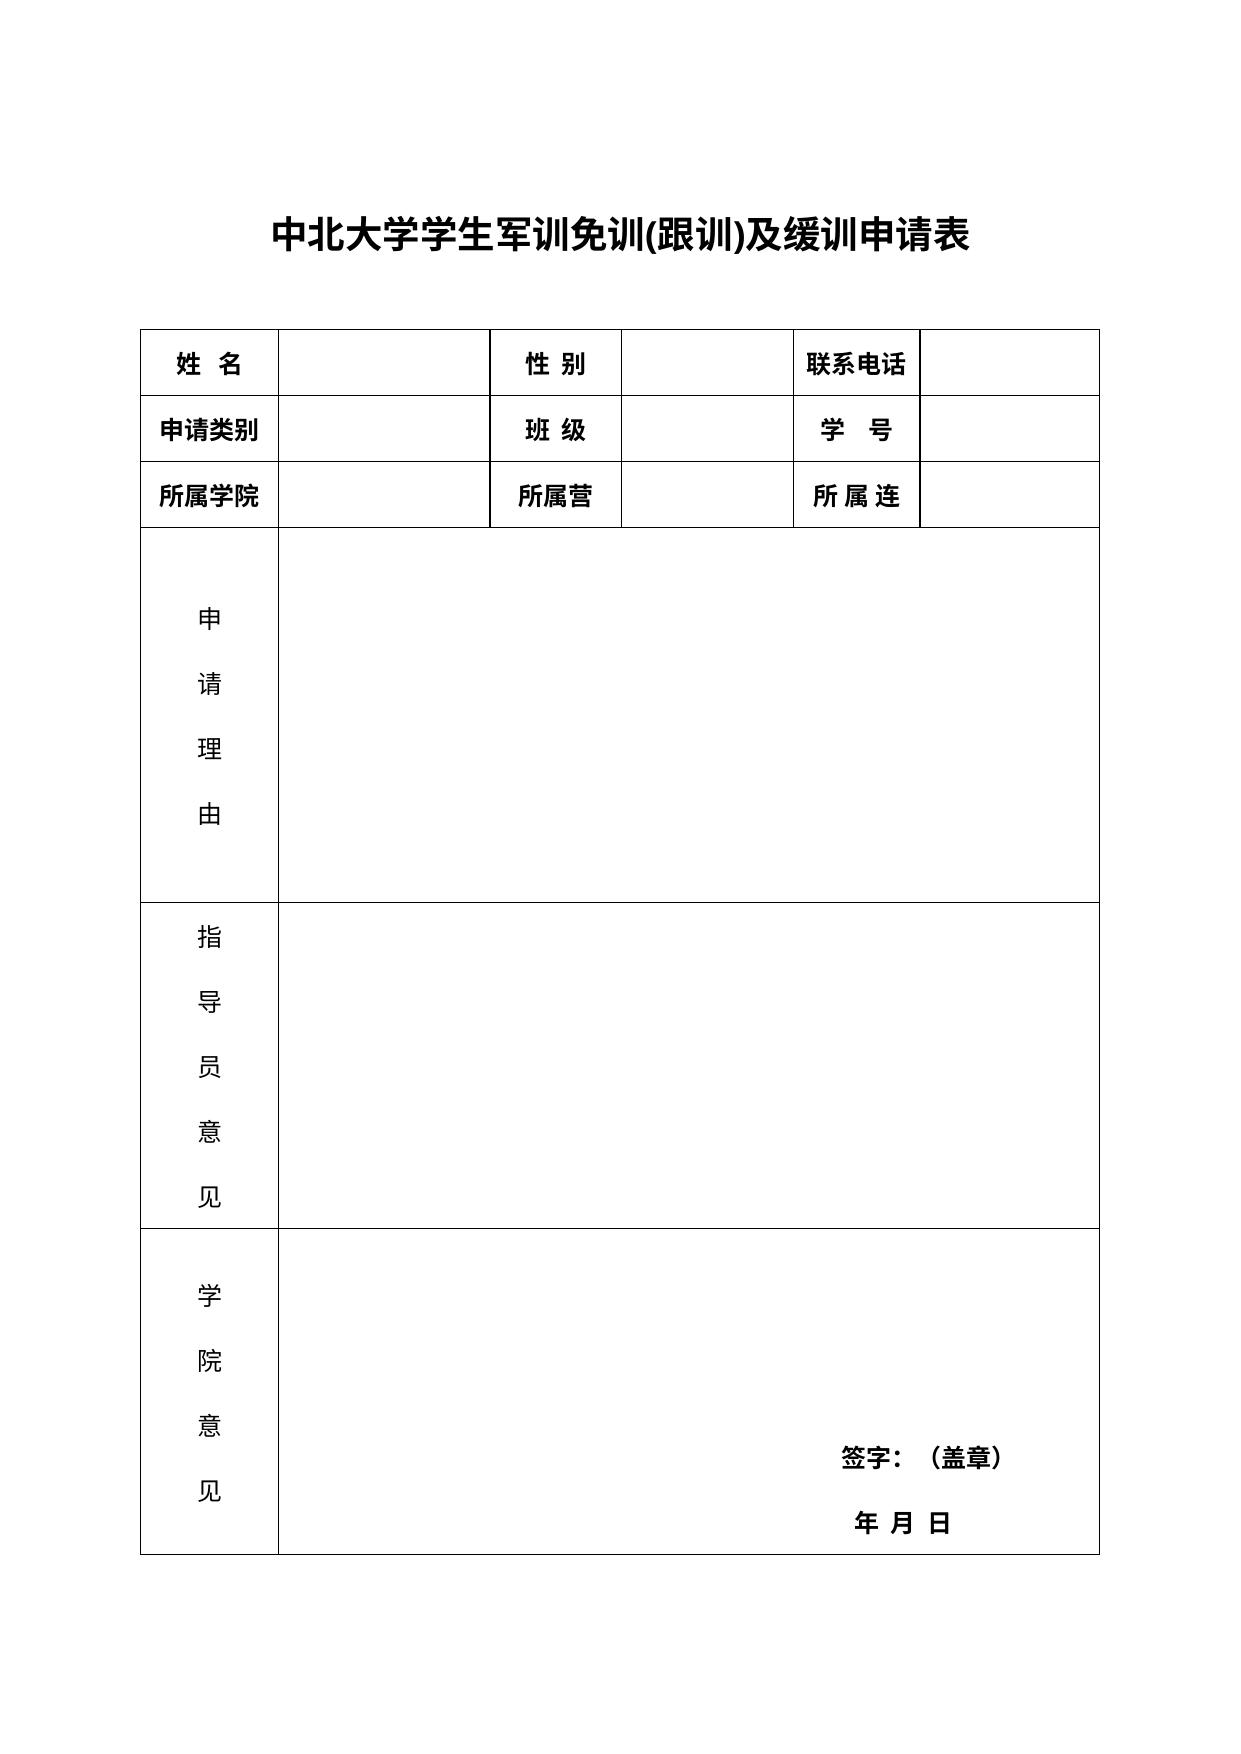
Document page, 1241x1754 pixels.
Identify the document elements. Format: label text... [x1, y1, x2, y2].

table_cell 所属营 [491, 462, 621, 527]
table_cell 所 属 连 [794, 462, 919, 527]
table_cell [622, 462, 793, 527]
table_header 联系电话 [794, 330, 919, 395]
table_cell [279, 528, 1099, 902]
table_cell [279, 903, 1099, 1228]
table_cell [279, 396, 489, 461]
table_cell 指 导 员 意 见 [141, 903, 278, 1228]
table_cell 学 院 意 见 [141, 1229, 278, 1554]
table_cell 申请类别 [141, 396, 278, 461]
subtitle 中北大学学生军训免训(跟训)及缓训申请表 [187, 199, 1053, 264]
table_cell 学 号 [794, 396, 919, 461]
table_cell [622, 396, 793, 461]
table_cell [921, 396, 1099, 461]
table_cell 班 级 [491, 396, 621, 461]
table_cell [921, 462, 1099, 527]
table_cell 所属学院 [141, 462, 278, 527]
table_header [279, 330, 489, 395]
table_header 姓 名 [141, 330, 278, 395]
table_header 性 别 [491, 330, 621, 395]
table_cell 申 请 理 由 [141, 528, 278, 902]
table_cell [279, 462, 489, 527]
table_header [622, 330, 793, 395]
table_cell 签字：（盖章） 年 月 日 [279, 1229, 1099, 1554]
table_header [921, 330, 1099, 395]
